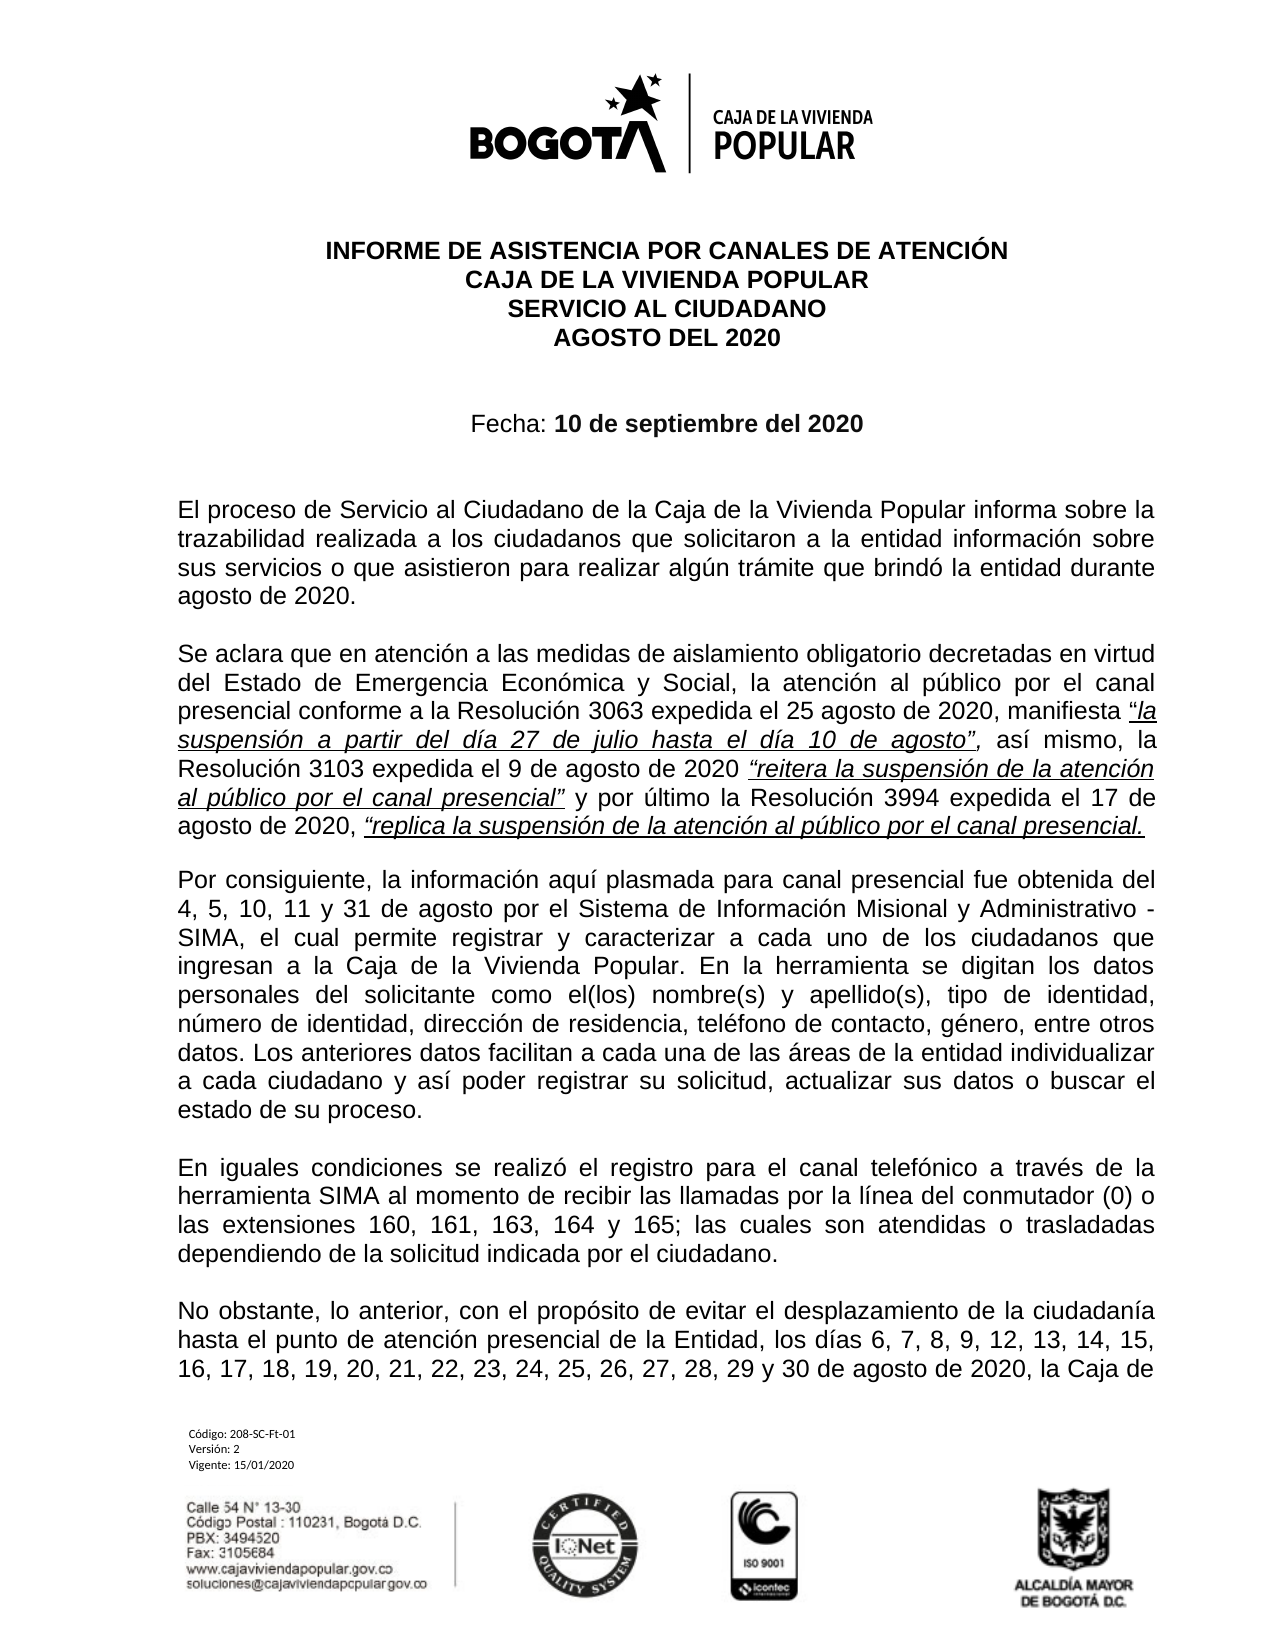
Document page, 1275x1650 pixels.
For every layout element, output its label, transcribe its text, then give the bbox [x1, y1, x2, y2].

text CAJA DE LA VIVIENDA POPULAR [177, 265, 1157, 294]
text AGOSTO DEL 2020 [177, 322, 1157, 351]
picture [110, 1432, 885, 1624]
text El proceso de Servicio al Ciudadano de la Caja de la Vivienda Popular informa sobre la trazabilidad realizada a los ciudadanos que solicitaron a la entidad información sobre sus servicios o que asistieron para realizar algún trámite que brindó la entidad durante agosto de 2020. [177, 495, 1157, 610]
picture [461, 73, 873, 189]
text SERVICIO AL CIUDADANO [177, 294, 1157, 322]
text En iguales condiciones se realizó el registro para el canal telefónico a través de la herramienta SIMA al momento de recibir las llamadas por la línea del conmutador (0) o las extensiones 160, 161, 163, 164 y 165; las cuales son atendidas o trasladadas dependiendo de la solicitud indicada por el ciudadano. [177, 1152, 1157, 1267]
picture [953, 1418, 1200, 1624]
text INFORME DE ASISTENCIA POR CANALES DE ATENCIÓN [177, 236, 1157, 265]
text Se aclara que en atención a las medidas de aislamiento obligatorio decretadas en virtud del Estado de Emergencia Económica y Social, la atención al público por el canal presencial conforme a la Resolución 3063 expedida el 25 agosto de 2020, manifiesta “la suspensión a partir del día 27 de julio hasta el día 10 de agosto”, así mismo, la Resolución 3103 expedida el 9 de agosto de 2020 “reitera la suspensión de la atención al público por el canal presencial” y por último la Resolución 3994 expedida el 17 de agosto de 2020, “replica la suspensión de la atención al público por el canal presencial. [177, 639, 1157, 840]
text Por consiguiente, la información aquí plasmada para canal presencial fue obtenida del 4, 5, 10, 11 y 31 de agosto por el Sistema de Información Misional y Administrativo - SIMA, el cual permite registrar y caracterizar a cada uno de los ciudadanos que ingresan a la Caja de la Vivienda Popular. En la herramienta se digitan los datos personales del solicitante como el(los) nombre(s) y apellido(s), tipo de identidad, número de identidad, dirección de residencia, teléfono de contacto, género, entre otros datos. Los anteriores datos facilitan a cada una de las áreas de la entidad individualizar a cada ciudadano y así poder registrar su solicitud, actualizar sus datos o buscar el estado de su proceso. [177, 865, 1157, 1124]
text Fecha: 10 de septiembre del 2020 [177, 409, 1157, 437]
